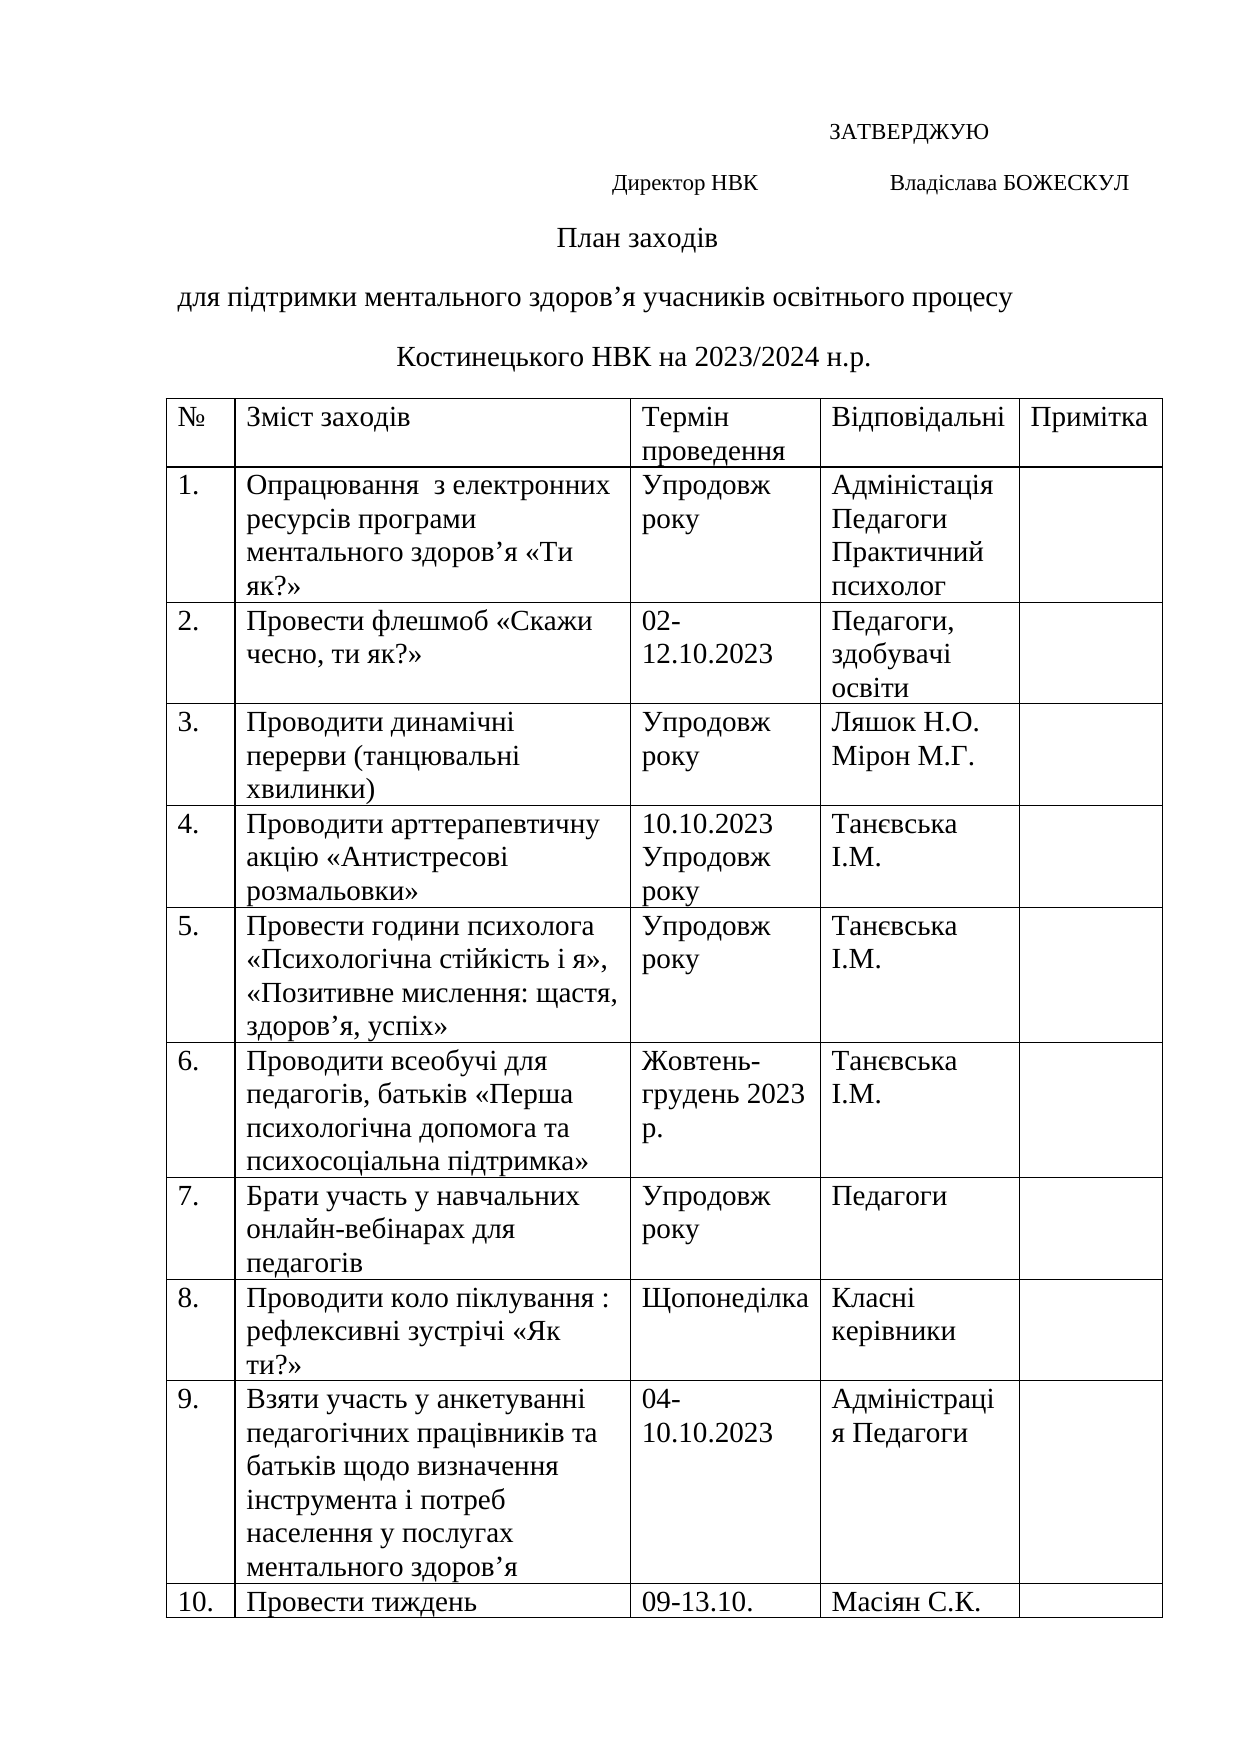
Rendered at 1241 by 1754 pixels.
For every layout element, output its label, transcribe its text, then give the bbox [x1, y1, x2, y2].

table_cell Упродовж року [631, 468, 820, 602]
table_cell 10.10.2023 Упродовж року [631, 806, 820, 907]
text для підтримки ментального здоров’я учасників освітнього процесу [177, 279, 1152, 313]
table_header Зміст заходів [236, 399, 630, 466]
text План заходів [177, 220, 1152, 254]
table_cell 1. [167, 468, 234, 602]
table_cell [1020, 908, 1162, 1042]
table_cell [1020, 806, 1162, 907]
table_cell Педагоги, здобувачі освіти [821, 603, 1019, 703]
table_cell Провести години психолога «Психологічна стійкість і я», «Позитивне мислення: щастя, здоров’я, успіх» [236, 908, 630, 1042]
table_cell Ляшок Н.О. Мірон М.Г. [821, 704, 1019, 805]
table_cell Танєвська І.М. [821, 1043, 1019, 1177]
table_cell 4. [167, 806, 234, 907]
table_cell Танєвська І.М. [821, 806, 1019, 907]
table_cell Провести флешмоб «Скажи чесно, ти як?» [236, 603, 630, 703]
table_header Відповідальні [821, 399, 1019, 466]
table_cell [1020, 1280, 1162, 1380]
table_cell 3. [167, 704, 234, 805]
table_cell 09-13.10. 2023 [631, 1584, 820, 1617]
table_cell Опрацювання з електронних ресурсів програми ментального здоров’я «Ти як?» [236, 468, 630, 602]
table_cell 04-10.10.2023 [631, 1381, 820, 1583]
table_cell Упродовж року [631, 1178, 820, 1279]
table_cell Адміністація Педагоги Практичний психолог [821, 468, 1019, 602]
table_cell Проводити динамічні перерви (танцювальні хвилинки) [236, 704, 630, 805]
table_cell [1020, 1584, 1162, 1617]
table_cell 5. [167, 908, 234, 1042]
table_cell [1020, 603, 1162, 703]
table_cell Упродовж року [631, 704, 820, 805]
table_header Термін проведення [631, 399, 820, 466]
table_cell 8. [167, 1280, 234, 1380]
table_cell [1020, 1178, 1162, 1279]
table_cell Брати участь у навчальних онлайн-вебінарах для педагогів [236, 1178, 630, 1279]
table_cell Педагоги [821, 1178, 1019, 1279]
table_header Примітка [1020, 399, 1162, 466]
table_cell 7. [167, 1178, 234, 1279]
table_cell Взяти участь у анкетуванні педагогічних працівників та батьків щодо визначення інструмента і потреб населення у послугах ментального здоров’я [236, 1381, 630, 1583]
table_cell [1020, 1043, 1162, 1177]
table_cell Адміністрація Педагоги [821, 1381, 1019, 1583]
table_header № [167, 399, 234, 466]
table_cell Проводити всеобучі для педагогів, батьків «Перша психологічна допомога та психосоціальна підтримка» [236, 1043, 630, 1177]
table_cell 9. [167, 1381, 234, 1583]
text Директор НВК Владіслава БОЖЕСКУЛ [177, 169, 1152, 196]
text ЗАТВЕРДЖУЮ [177, 118, 1152, 144]
table_cell 10. [167, 1584, 234, 1617]
table_cell Щопонеділка [631, 1280, 820, 1380]
table_cell Проводити арттерапевтичну акцію «Антистресові розмальовки» [236, 806, 630, 907]
table_cell Упродовж року [631, 908, 820, 1042]
text Костинецького НВК на 2023/2024 н.р. [177, 339, 1152, 372]
table_cell Танєвська І.М. [821, 908, 1019, 1042]
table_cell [236, 1584, 630, 1617]
table_cell [1020, 704, 1162, 805]
table_cell Проводити коло піклування : рефлексивні зустрічі «Як ти?» [236, 1280, 630, 1380]
table_cell 6. [167, 1043, 234, 1177]
table_cell [1020, 1381, 1162, 1583]
table_cell [1020, 468, 1162, 602]
table_cell 2. [167, 603, 234, 703]
table_cell 02-12.10.2023 [631, 603, 820, 703]
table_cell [821, 1584, 1019, 1617]
table_cell Жовтень-грудень 2023 р. [631, 1043, 820, 1177]
table_cell Класні керівники [821, 1280, 1019, 1380]
